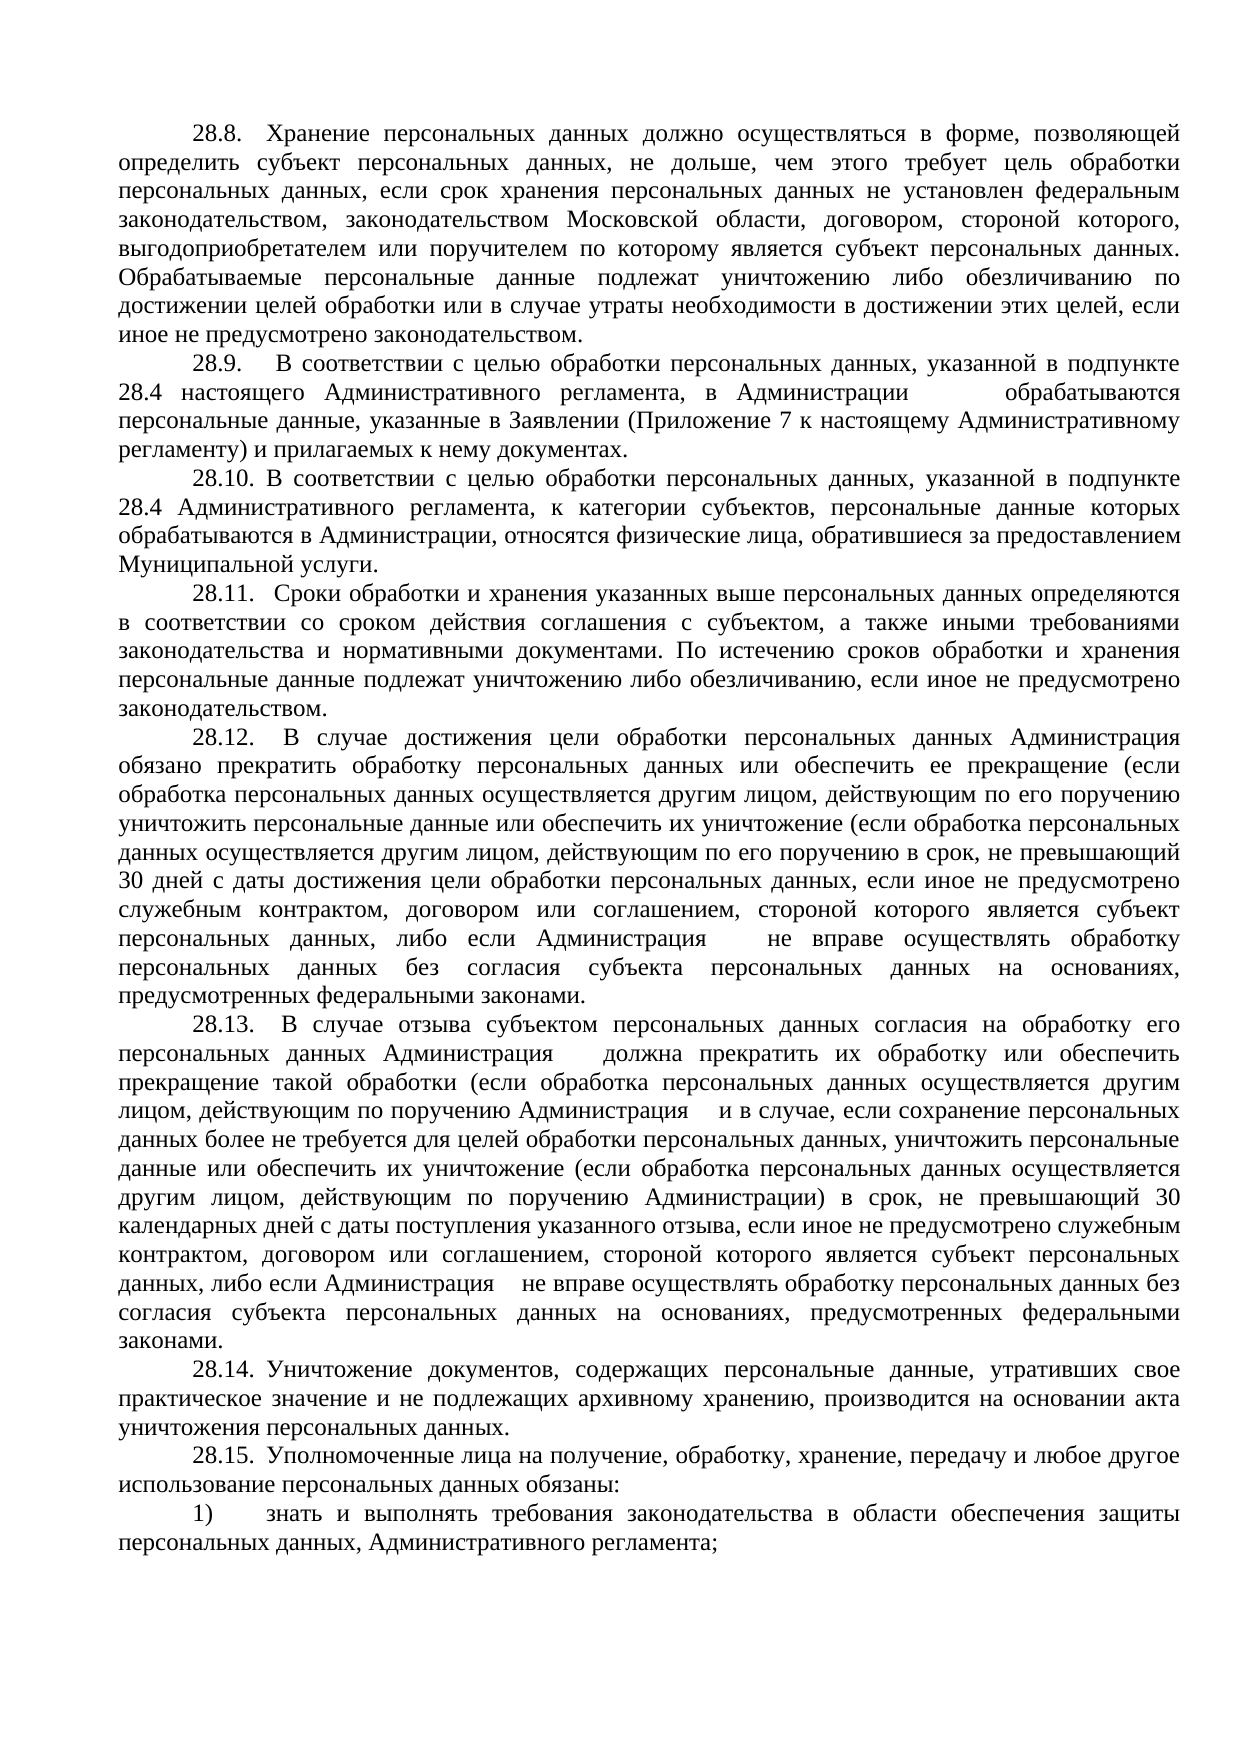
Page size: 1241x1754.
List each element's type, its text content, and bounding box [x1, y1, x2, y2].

text В случае достижения цели обработки персональных данных Администрация обязано прекратить обработку персональных данных или обеспечить ее прекращение (если обработка персональных данных осуществляется другим лицом, действующим по его поручению уничтожить персональные данные или обеспечить их уничтожение (если обработка персональных данных осуществляется другим лицом, действующим по его поручению в срок, не превышающий 30 дней с даты достижения цели обработки персональных данных, если иное не предусмотрено служебным контрактом, договором или соглашением, стороной которого является субъект персональных данных, либо если Администрация не вправе осуществлять обработку персональных данных без согласия субъекта персональных данных на основаниях, предусмотренных федеральными законами. [118, 722, 1181, 1009]
text В случае отзыва субъектом персональных данных согласия на обработку его персональных данных Администрация должна прекратить их обработку или обеспечить прекращение такой обработки (если обработка персональных данных осуществляется другим лицом, действующим по поручению Администрация и в случае, если сохранение персональных данных более не требуется для целей обработки персональных данных, уничтожить персональные данные или обеспечить их уничтожение (если обработка персональных данных осуществляется другим лицом, действующим по поручению Администрации) в срок, не превышающий 30 календарных дней с даты поступления указанного отзыва, если иное не предусмотрено служебным контрактом, договором или соглашением, стороной которого является субъект персональных данных, либо если Администрация не вправе осуществлять обработку персональных данных без согласия субъекта персональных данных на основаниях, предусмотренных федеральными законами. [118, 1009, 1181, 1354]
text В соответствии с целью обработки персональных данных, указанной в подпункте 28.4 Административного регламента, к категории субъектов, персональные данные которых обрабатываются в Администрации, относятся физические лица, обратившиеся за предоставлением Муниципальной услуги. [118, 463, 1181, 578]
text Сроки обработки и хранения указанных выше персональных данных определяются в соответствии со сроком действия соглашения с субъектом, а также иными требованиями законодательства и нормативными документами. По истечению сроков обработки и хранения персональные данные подлежат уничтожению либо обезличиванию, если иное не предусмотрено законодательством. [118, 578, 1181, 722]
text Уполномоченные лица на получение, обработку, хранение, передачу и любое другое использование персональных данных обязаны: [118, 1441, 1181, 1498]
text Уничтожение документов, содержащих персональные данные, утративших свое практическое значение и не подлежащих архивному хранению, производится на основании акта уничтожения персональных данных. [118, 1354, 1181, 1441]
text В соответствии с целью обработки персональных данных, указанной в подпункте 28.4 настоящего Административного регламента, в Администрации обрабатываются персональные данные, указанные в Заявлении (Приложение 7 к настоящему Административному регламенту) и прилагаемых к нему документах. [118, 348, 1181, 463]
list знать и выполнять требования законодательства в области обеспечения защиты персональных данных, Административного регламента; [118, 1498, 1181, 1556]
text Хранение персональных данных должно осуществляться в форме, позволяющей определить субъект персональных данных, не дольше, чем этого требует цель обработки персональных данных, если срок хранения персональных данных не установлен федеральным законодательством, законодательством Московской области, договором, стороной которого, выгодоприобретателем или поручителем по которому является субъект персональных данных. Обрабатываемые персональные данные подлежат уничтожению либо обезличиванию по достижении целей обработки или в случае утраты необходимости в достижении этих целей, если иное не предусмотрено законодательством. [118, 118, 1181, 348]
